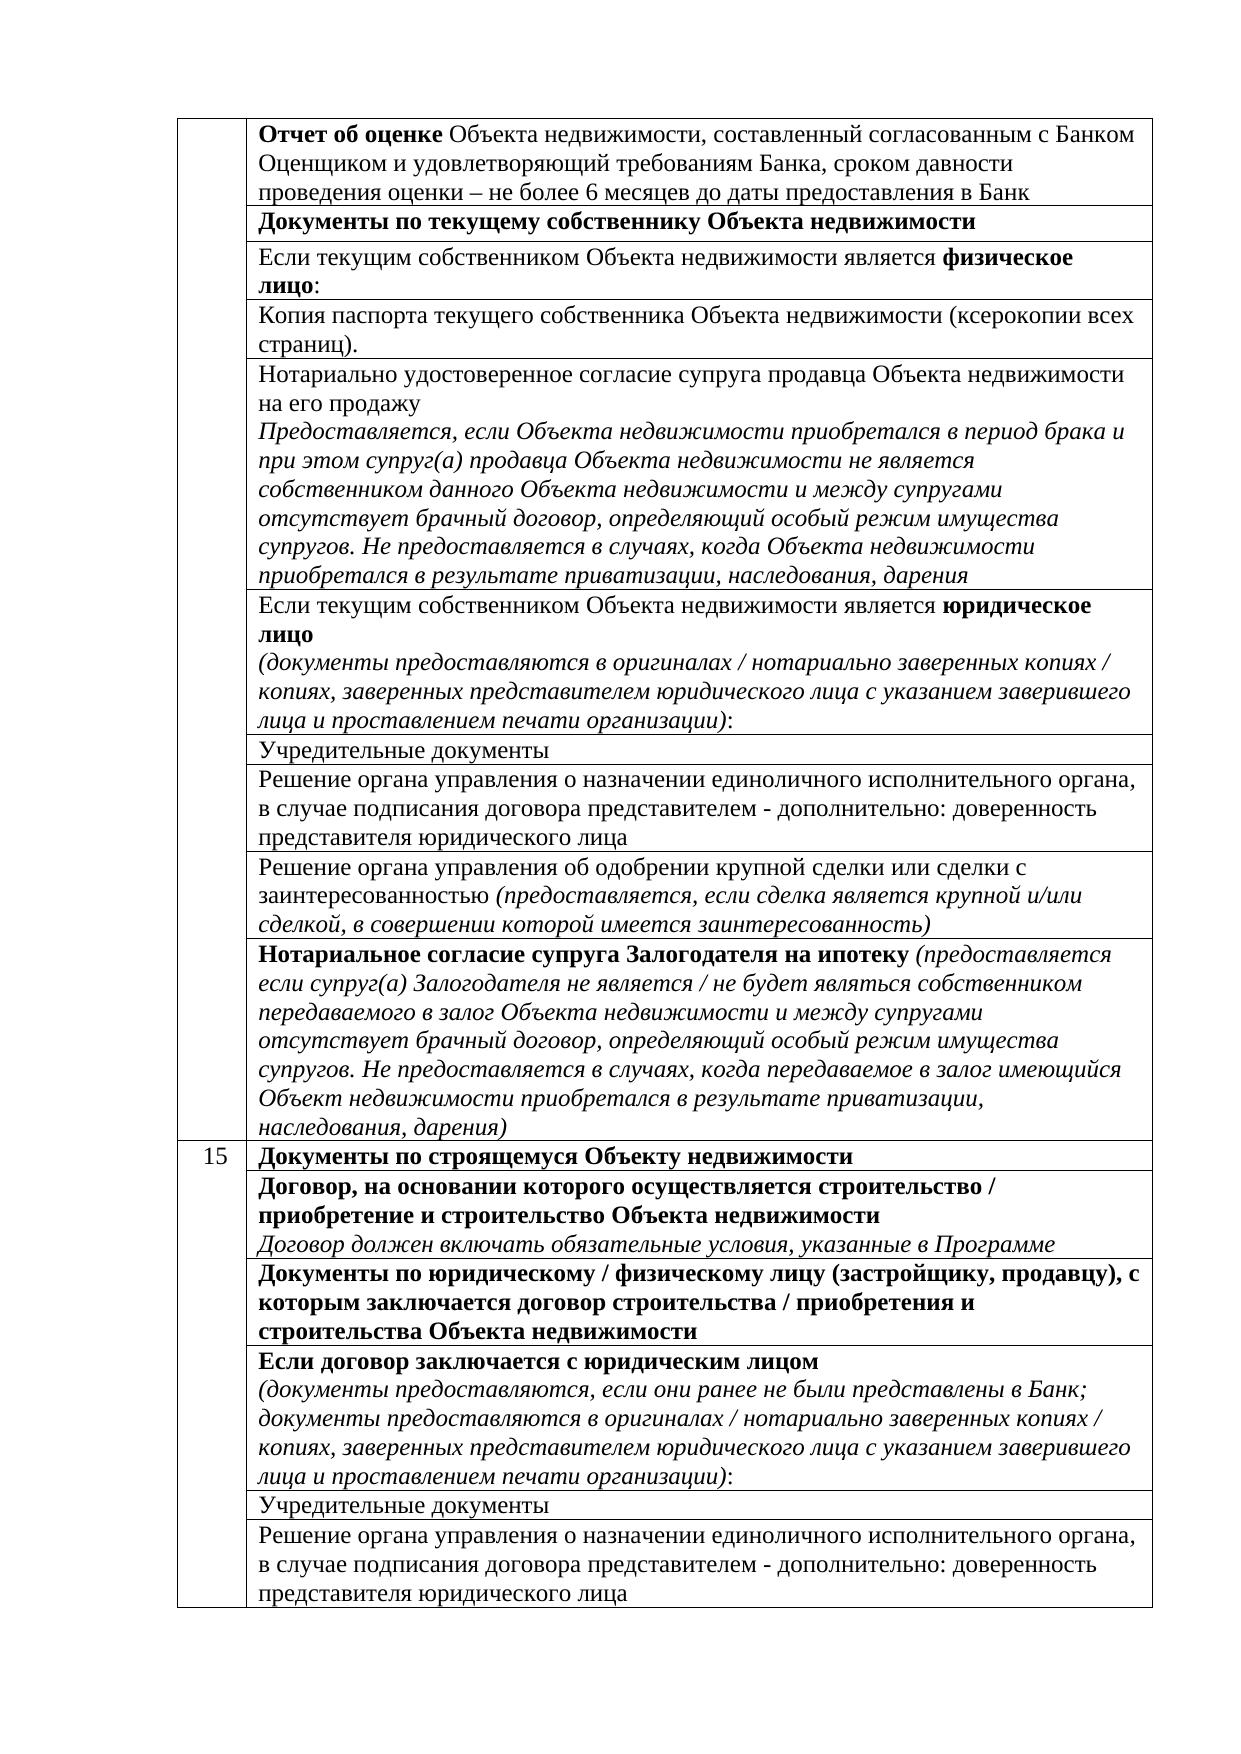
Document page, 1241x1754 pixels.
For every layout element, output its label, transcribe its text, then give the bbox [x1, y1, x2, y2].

table_cell Решение органа управления об одобрении крупной сделки или сделки с заинтересованностью (предоставляется, если сделка является крупной и/или сделкой, в совершении которой имеется заинтересованность) [247, 852, 1152, 938]
table_cell Договор, на основании которого осуществляется строительство / приобретение и строительство Объекта недвижимости Договор должен включать обязательные условия, указанные в Программе [247, 1171, 1152, 1257]
table_cell Отчет об оценке Объекта недвижимости, составленный согласованным с Банком Оценщиком и удовлетворяющий требованиям Банка, сроком давности проведения оценки – не более 6 месяцев до даты предоставления в Банк [247, 119, 1152, 205]
table_cell 15 [178, 1141, 246, 1607]
table_cell Копия паспорта текущего собственника Объекта недвижимости (ксерокопии всех страниц). [247, 300, 1152, 358]
table_cell Если договор заключается с юридическим лицом (документы предоставляются, если они ранее не были представлены в Банк; документы предоставляются в оригиналах / нотариально заверенных копиях / копиях, заверенных представителем юридического лица с указанием заверившего лица и проставлением печати организации): [247, 1346, 1152, 1489]
table_cell Учредительные документы [247, 735, 1152, 763]
table_cell Учредительные документы [247, 1491, 1152, 1519]
table_cell [178, 119, 246, 1140]
table_cell Решение органа управления о назначении единоличного исполнительного органа, в случае подписания договора представителем - дополнительно: доверенность представителя юридического лица [247, 1520, 1152, 1607]
table_cell Нотариально удостоверенное согласие супруга продавца Объекта недвижимости на его продажу Предоставляется, если Объекта недвижимости приобретался в период брака и при этом супруг(а) продавца Объекта недвижимости не является собственником данного Объекта недвижимости и между супругами отсутствует брачный договор, определяющий особый режим имущества супругов. Не предоставляется в случаях, когда Объекта недвижимости приобретался в результате приватизации, наследования, дарения [247, 359, 1152, 589]
table_cell Если текущим собственником Объекта недвижимости является физическое лицо: [247, 242, 1152, 299]
table_cell Нотариальное согласие супруга Залогодателя на ипотеку (предоставляется если супруг(а) Залогодателя не является / не будет являться собственником передаваемого в залог Объекта недвижимости и между супругами отсутствует брачный договор, определяющий особый режим имущества супругов. Не предоставляется в случаях, когда передаваемое в залог имеющийся Объект недвижимости приобретался в результате приватизации, наследования, дарения) [247, 939, 1152, 1140]
table_cell Документы по юридическому / физическому лицу (застройщику, продавцу), с которым заключается договор строительства / приобретения и строительства Объекта недвижимости [247, 1259, 1152, 1345]
table_cell Документы по текущему собственнику Объекта недвижимости [247, 206, 1152, 241]
table_cell Решение органа управления о назначении единоличного исполнительного органа, в случае подписания договора представителем - дополнительно: доверенность представителя юридического лица [247, 765, 1152, 851]
table_cell Если текущим собственником Объекта недвижимости является юридическое лицо (документы предоставляются в оригиналах / нотариально заверенных копиях / копиях, заверенных представителем юридического лица с указанием заверившего лица и проставлением печати организации): [247, 590, 1152, 734]
table_cell Документы по строящемуся Объекту недвижимости [247, 1141, 1152, 1170]
